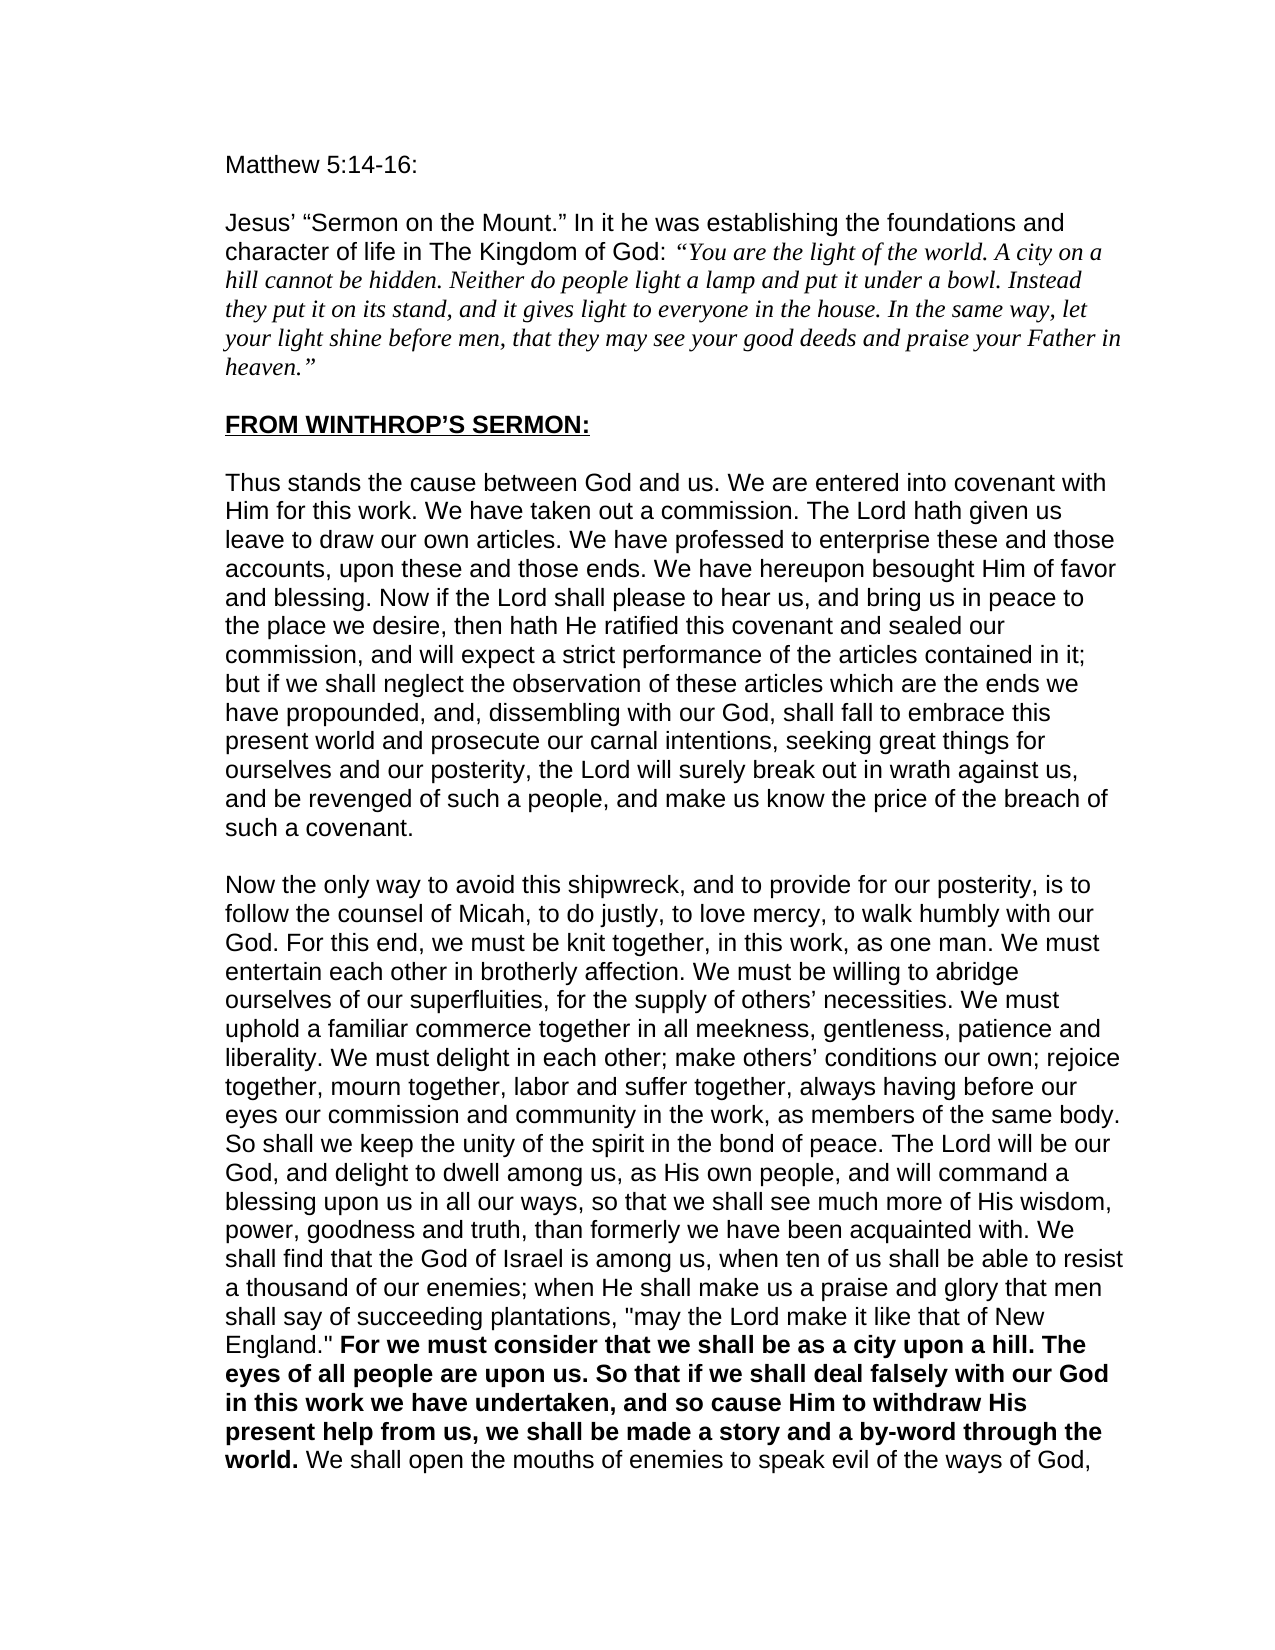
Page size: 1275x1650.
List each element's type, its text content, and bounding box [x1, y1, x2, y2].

text FROM WINTHROP’S SERMON: [225, 410, 1125, 438]
text Thus stands the cause between God and us. We are entered into covenant with Him for this work. We have taken out a commission. The Lord hath given us leave to draw our own articles. We have professed to enterprise these and those accounts, upon these and those ends. We have hereupon besought Him of favor and blessing. Now if the Lord shall please to hear us, and bring us in peace to the place we desire, then hath He ratified this covenant and sealed our commission, and will expect a strict performance of the articles contained in it; but if we shall neglect the observation of these articles which are the ends we have propounded, and, dissembling with our God, shall fall to embrace this present world and prosecute our carnal intentions, seeking great things for ourselves and our posterity, the Lord will surely break out in wrath against us, and be revenged of such a people, and make us know the price of the breach of such a covenant. [225, 468, 1125, 841]
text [225, 871, 1125, 1474]
text Matthew 5:14-16: [225, 150, 1125, 179]
text Jesus’ “Sermon on the Mount.” In it he was establishing the foundations and character of life in The Kingdom of God: “You are the light of the world. A city on a hill cannot be hidden. Neither do people light a lamp and put it under a bowl. Instead they put it on its stand, and it gives light to everyone in the house. In the same way, let your light shine before men, that they may see your good deeds and praise your Father in heaven.” [225, 208, 1125, 381]
